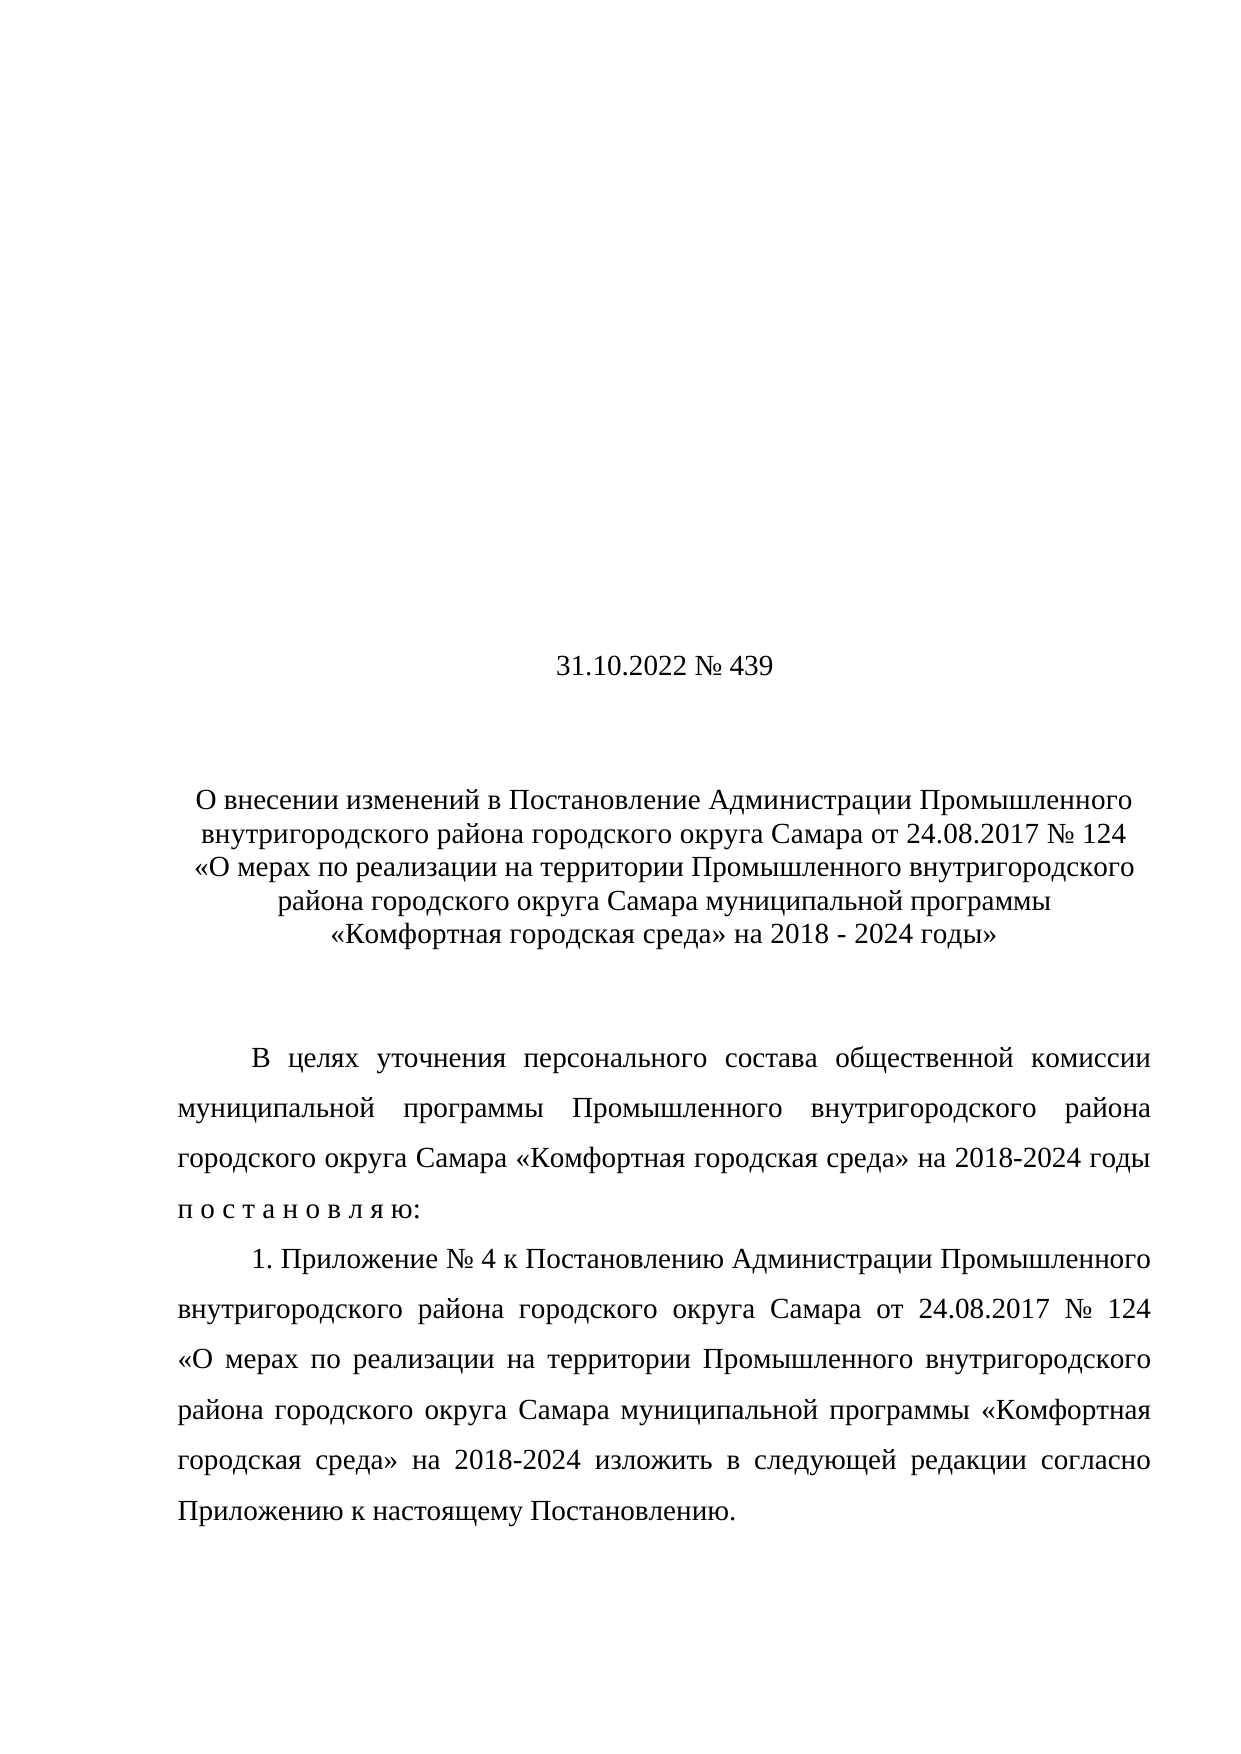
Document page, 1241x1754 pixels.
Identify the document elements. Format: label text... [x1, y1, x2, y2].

text «Комфортная городская среда» на 2018 - 2024 годы» [177, 917, 1152, 950]
text 31.10.2022 № 439 [177, 648, 1152, 682]
text В целях уточнения персонального состава общественной комиссии муниципальной программы Промышленного внутригородского района городского округа Самара «Комфортная городская среда» на 2018-2024 годы п о с т а н о в л я ю: [177, 1040, 1152, 1224]
text О внесении изменений в Постановление Администрации Промышленного внутригородского района городского округа Самара от 24.08.2017 № 124 «О мерах по реализации на территории Промышленного внутригородского района городского округа Самара муниципальной программы [177, 782, 1152, 917]
text 1. Приложение № 4 к Постановлению Администрации Промышленного внутригородского района городского округа Самара от 24.08.2017 № 124 «О мерах по реализации на территории Промышленного внутригородского района городского округа Самара муниципальной программы «Комфортная городская среда» на 2018-2024 изложить в следующей редакции согласно Приложению к настоящему Постановлению. [177, 1241, 1152, 1526]
